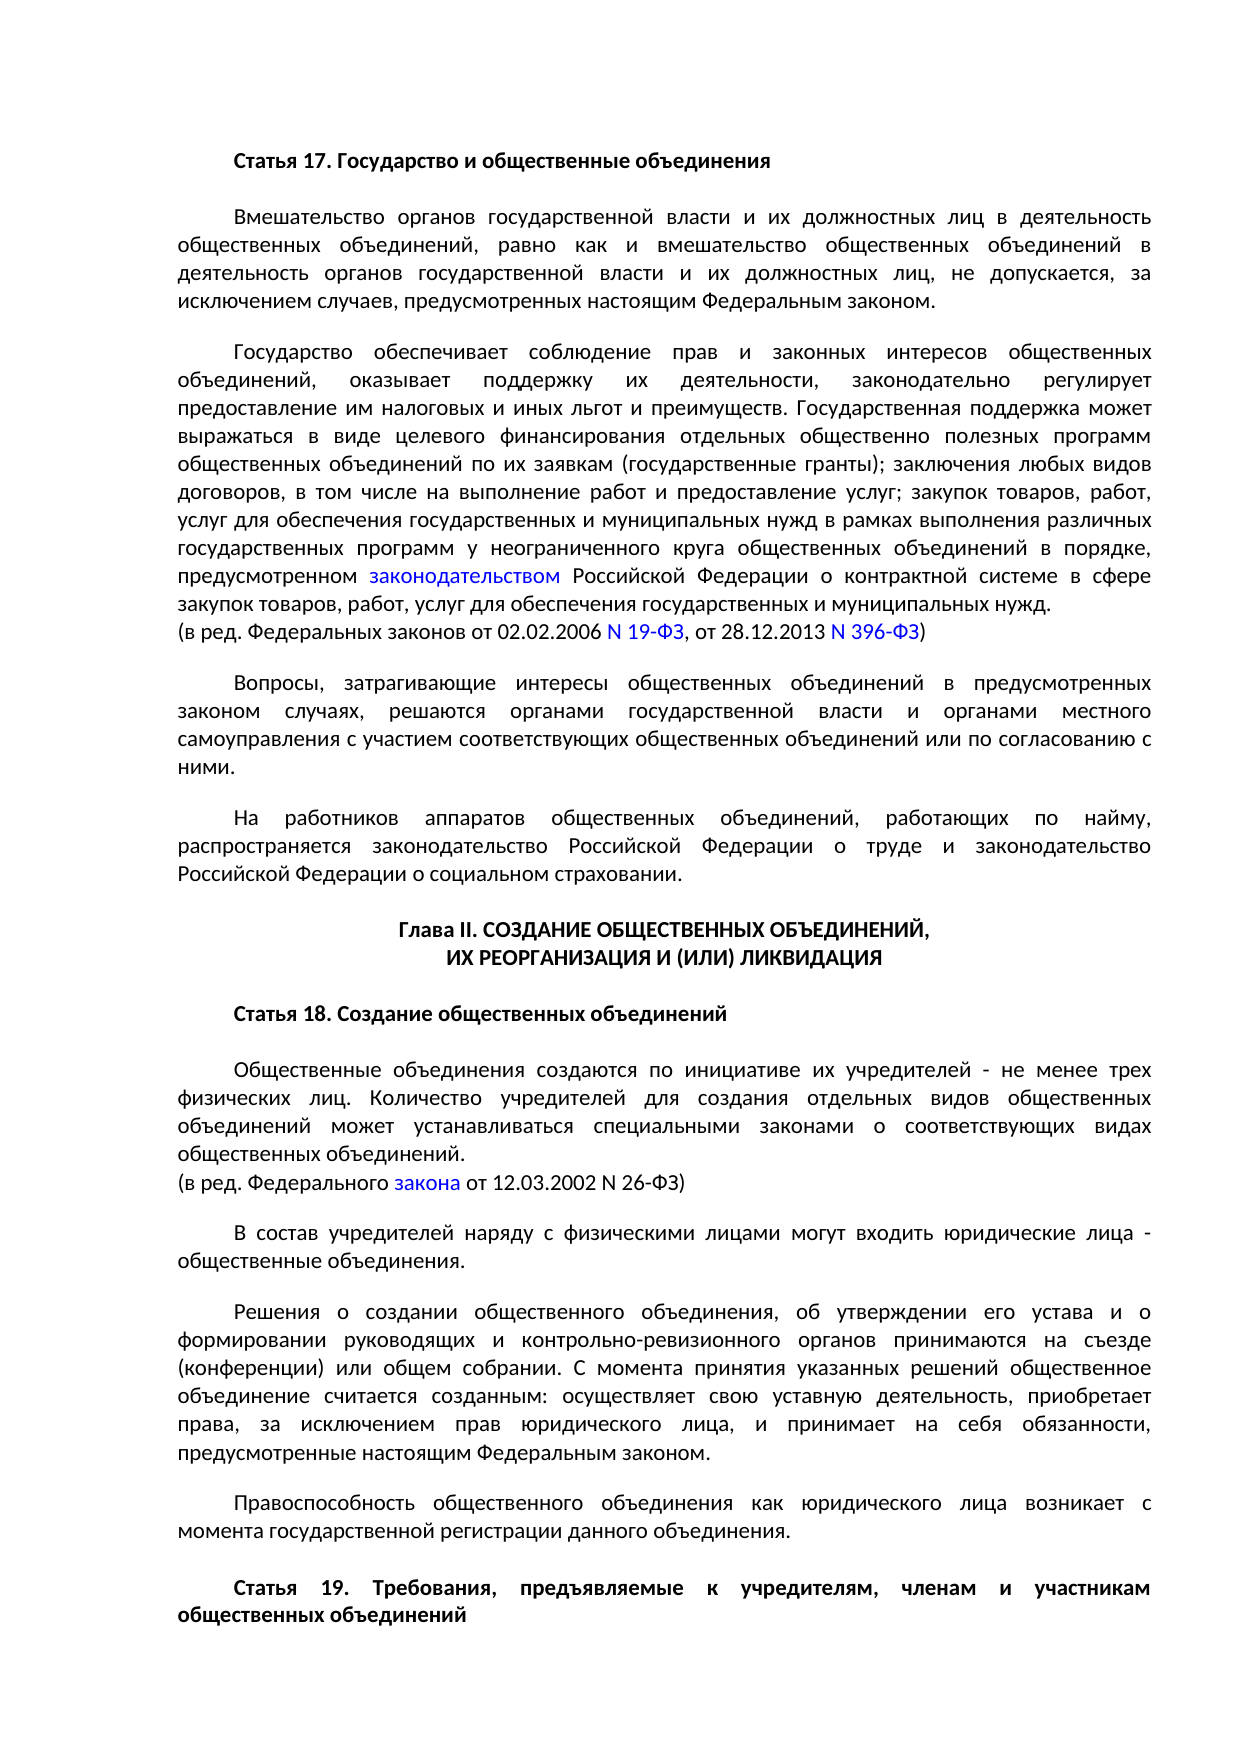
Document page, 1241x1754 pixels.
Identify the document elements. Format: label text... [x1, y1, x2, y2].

title Глава II. СОЗДАНИЕ ОБЩЕСТВЕННЫХ ОБЪЕДИНЕНИЙ, [177, 915, 1152, 943]
text Правоспособность общественного объединения как юридического лица возникает с момента государственной регистрации данного объединения. [177, 1488, 1152, 1544]
text (в ред. Федерального закона от 12.03.2002 N 26-ФЗ) [177, 1168, 1152, 1196]
text Решения о создании общественного объединения, об утверждении его устава и о формировании руководящих и контрольно-ревизионного органов принимаются на съезде (конференции) или общем собрании. С момента принятия указанных решений общественное объединение считается созданным: осуществляет свою уставную деятельность, приобретает права, за исключением прав юридического лица, и принимает на себя обязанности, предусмотренные настоящим Федеральным законом. [177, 1297, 1152, 1466]
title Статья 18. Создание общественных объединений [177, 999, 1152, 1027]
title ИХ РЕОРГАНИЗАЦИЯ И (ИЛИ) ЛИКВИДАЦИЯ [177, 943, 1152, 971]
text (в ред. Федеральных законов от 02.02.2006 N 19-ФЗ, от 28.12.2013 N 396-ФЗ) [177, 617, 1152, 645]
text На работников аппаратов общественных объединений, работающих по найму, распространяется законодательство Российской Федерации о труде и законодательство Российской Федерации о социальном страховании. [177, 803, 1152, 887]
text Вопросы, затрагивающие интересы общественных объединений в предусмотренных законом случаях, решаются органами государственной власти и органами местного самоуправления с участием соответствующих общественных объединений или по согласованию с ними. [177, 668, 1152, 780]
text Государство обеспечивает соблюдение прав и законных интересов общественных объединений, оказывает поддержку их деятельности, законодательно регулирует предоставление им налоговых и иных льгот и преимуществ. Государственная поддержка может выражаться в виде целевого финансирования отдельных общественно полезных программ общественных объединений по их заявкам (государственные гранты); заключения любых видов договоров, в том числе на выполнение работ и предоставление услуг; закупок товаров, работ, услуг для обеспечения государственных и муниципальных нужд в рамках выполнения различных государственных программ у неограниченного круга общественных объединений в порядке, предусмотренном законодательством Российской Федерации о контрактной системе в сфере закупок товаров, работ, услуг для обеспечения государственных и муниципальных нужд. [177, 337, 1152, 617]
title Статья 17. Государство и общественные объединения [177, 146, 1152, 174]
title Статья 19. Требования, предъявляемые к учредителям, членам и участникам общественных объединений [177, 1573, 1152, 1629]
text В состав учредителей наряду с физическими лицами могут входить юридические лица - общественные объединения. [177, 1218, 1152, 1274]
text Общественные объединения создаются по инициативе их учредителей - не менее трех физических лиц. Количество учредителей для создания отдельных видов общественных объединений может устанавливаться специальными законами о соответствующих видах общественных объединений. [177, 1056, 1152, 1168]
text Вмешательство органов государственной власти и их должностных лиц в деятельность общественных объединений, равно как и вмешательство общественных объединений в деятельность органов государственной власти и их должностных лиц, не допускается, за исключением случаев, предусмотренных настоящим Федеральным законом. [177, 202, 1152, 314]
